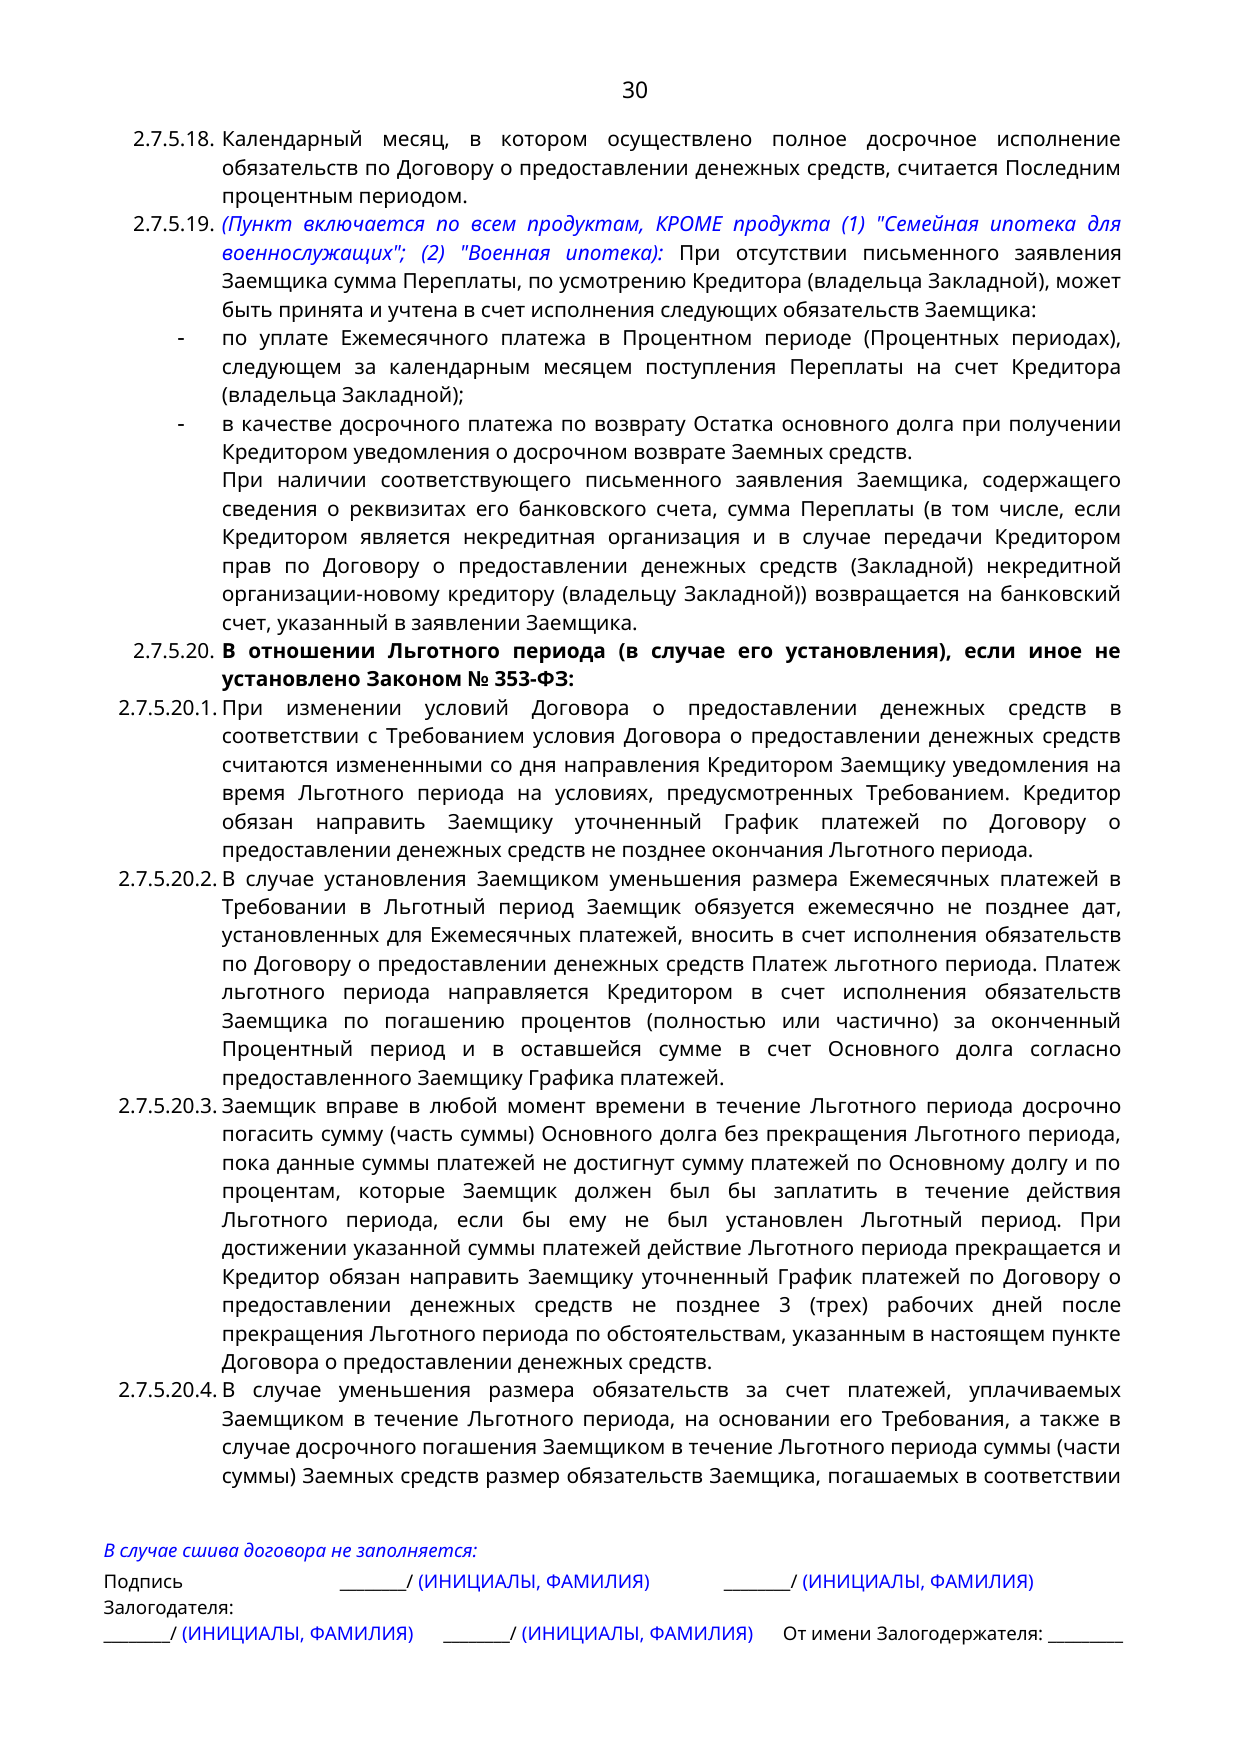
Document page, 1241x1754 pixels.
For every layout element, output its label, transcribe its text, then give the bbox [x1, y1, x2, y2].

list В случае установления Заемщиком уменьшения размера Ежемесячных платежей в Требовании в Льготный период Заемщик обязуется ежемесячно не позднее дат, установленных для Ежемесячных платежей, вносить в счет исполнения обязательств по Договору о предоставлении денежных средств Платеж льготного периода. Платеж льготного периода направляется Кредитором в счет исполнения обязательств Заемщика по погашению процентов (полностью или частично) за оконченный Процентный период и в оставшейся сумме в счет Основного долга согласно предоставленного Заемщику Графика платежей. [118, 864, 1122, 1091]
list Календарный месяц, в котором осуществлено полное досрочное исполнение обязательств по Договору о предоставлении денежных средств, считается Последним процентным периодом. [133, 124, 1122, 209]
list по уплате Ежемесячного платежа в Процентном периоде (Процентных периодах), следующем за календарным месяцем поступления Переплаты на счет Кредитора (владельца Закладной); [177, 323, 1122, 409]
list Заемщик вправе в любой момент времени в течение Льготного периода досрочно погасить сумму (часть суммы) Основного долга без прекращения Льготного периода, пока данные суммы платежей не достигнут сумму платежей по Основному долгу и по процентам, которые Заемщик должен был бы заплатить в течение действия Льготного периода, если бы ему не был установлен Льготный период. При достижении указанной суммы платежей действие Льготного периода прекращается и Кредитор обязан направить Заемщику уточненный График платежей по Договору о предоставлении денежных средств не позднее 3 (трех) рабочих дней после прекращения Льготного периода по обстоятельствам, указанным в настоящем пункте Договора о предоставлении денежных средств. [118, 1091, 1122, 1376]
list При наличии соответствующего письменного заявления Заемщика, содержащего сведения о реквизитах его банковского счета, сумма Переплаты (в том числе, если Кредитором является некредитная организация и в случае передачи Кредитором прав по Договору о предоставлении денежных средств (Закладной) некредитной организации-новому кредитору (владельцу Закладной)) возвращается на банковский счет, указанный в заявлении Заемщика. [222, 466, 1122, 636]
list При изменении условий Договора о предоставлении денежных средств в соответствии с Требованием условия Договора о предоставлении денежных средств считаются измененными со дня направления Кредитором Заемщику уведомления на время Льготного периода на условиях, предусмотренных Требованием. Кредитор обязан направить Заемщику уточненный График платежей по Договору о предоставлении денежных средств не позднее окончания Льготного периода. [118, 693, 1122, 864]
list В отношении Льготного периода (в случае его установления), если иное не установлено Законом № 353-ФЗ: [133, 636, 1122, 693]
list (Пункт включается по всем продуктам, КРОМЕ продукта (1) "Семейная ипотека для военнослужащих"; (2) "Военная ипотека): При отсутствии письменного заявления Заемщика сумма Переплаты, по усмотрению Кредитора (владельца Закладной), может быть принята и учтена в счет исполнения следующих обязательств Заемщика: [133, 209, 1122, 323]
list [118, 1376, 1122, 1489]
list в качестве досрочного платежа по возврату Остатка основного долга при получении Кредитором уведомления о досрочном возврате Заемных средств. [177, 409, 1122, 466]
